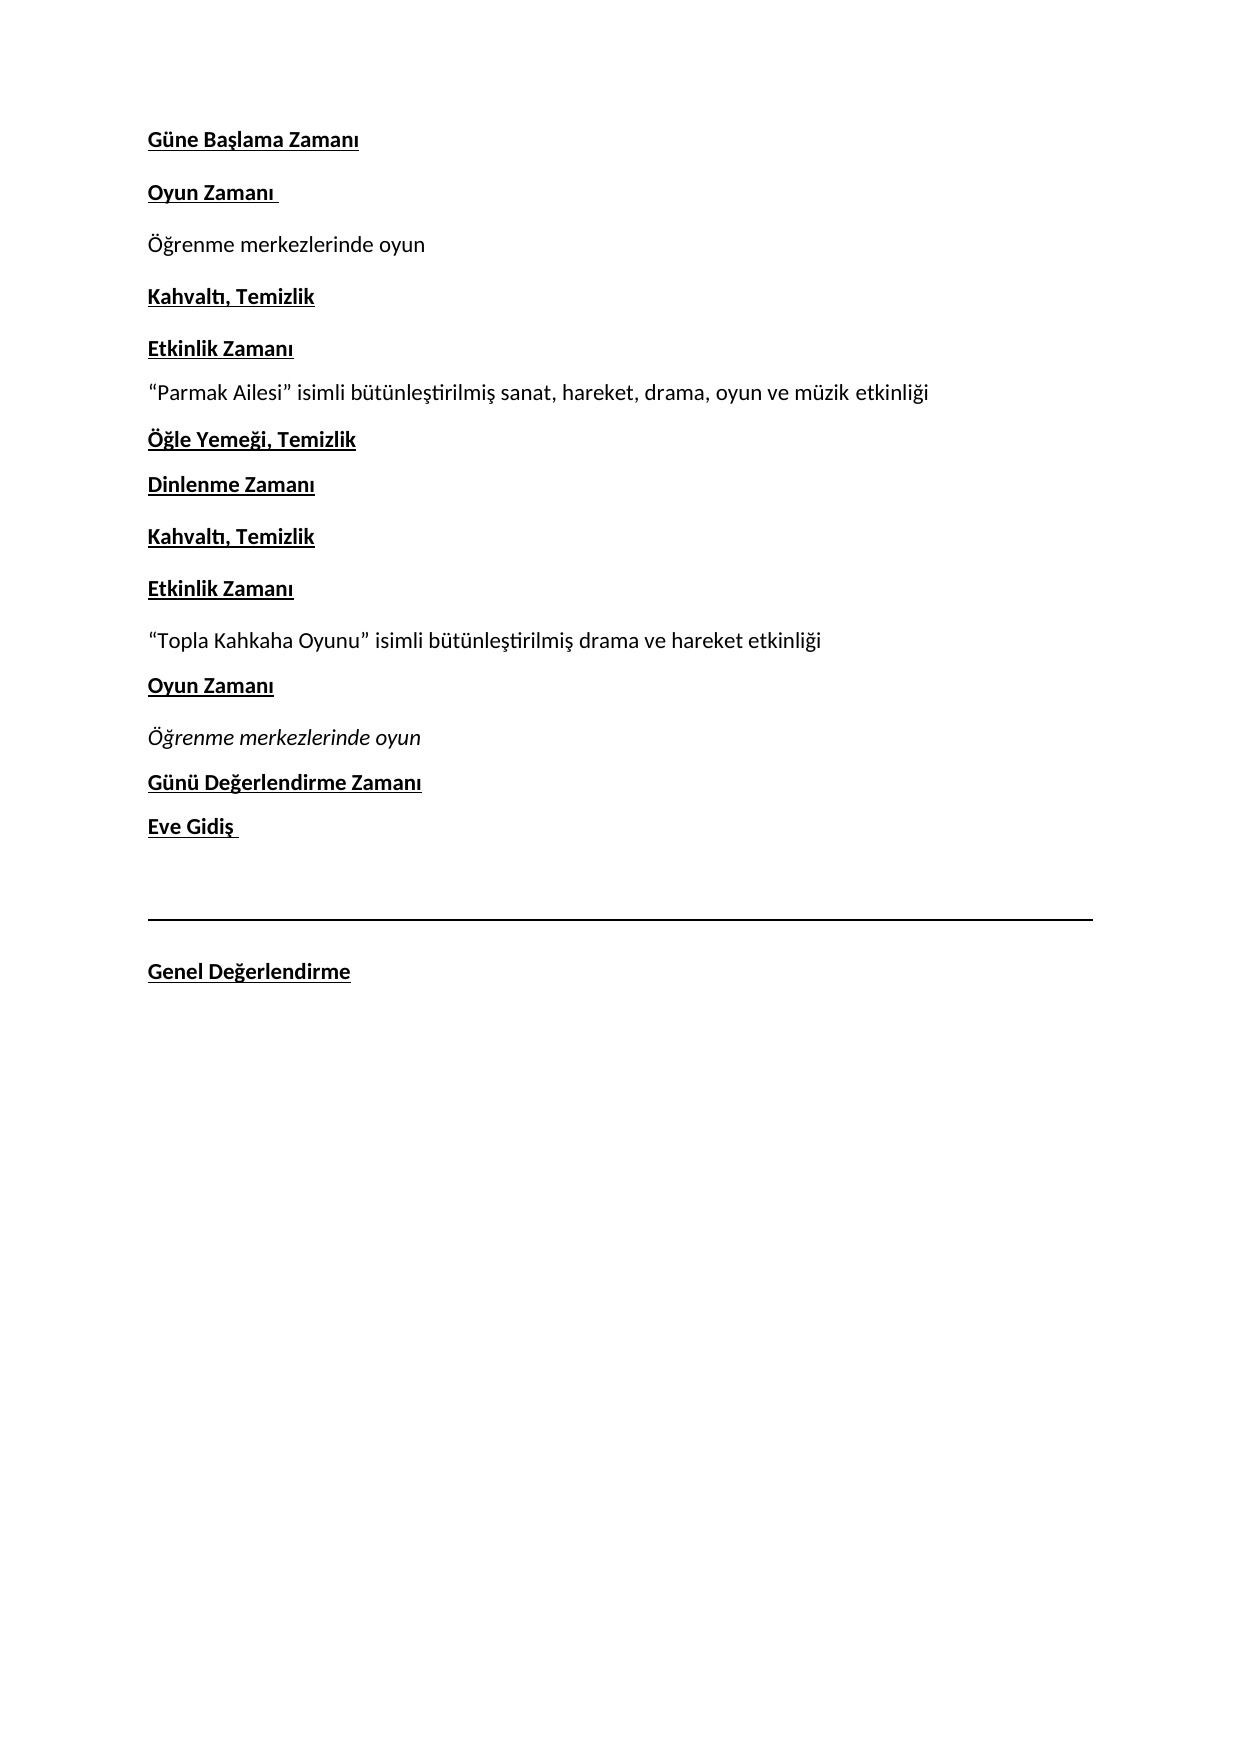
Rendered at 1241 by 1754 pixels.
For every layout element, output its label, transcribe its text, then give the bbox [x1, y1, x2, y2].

text Kahvaltı, Temizlik [148, 274, 1093, 310]
text “Parmak Ailesi” isimli bütünleştirilmiş sanat, hareket, drama, oyun ve müzik etkinliği [148, 378, 1093, 407]
text Öğrenme merkezlerinde oyun [148, 222, 1093, 258]
text Günü Değerlendirme Zamanı [148, 768, 1093, 796]
text Kahvaltı, Temizlik [148, 515, 1093, 550]
text Etkinlik Zamanı [148, 326, 1093, 362]
text Eve Gidiş [148, 812, 1093, 841]
text Oyun Zamanı [148, 170, 1093, 206]
text Öğrenme merkezlerinde oyun [148, 716, 1093, 751]
text Etkinlik Zamanı [148, 567, 1093, 602]
text Öğle Yemeği, Temizlik [148, 425, 1093, 453]
text Dinlenme Zamanı [148, 470, 1093, 498]
text Oyun Zamanı [148, 671, 1093, 699]
text “Topla Kahkaha Oyunu” isimli bütünleştirilmiş drama ve hareket etkinliği [148, 619, 1093, 654]
text Güne Başlama Zamanı [148, 118, 1093, 153]
text Genel Değerlendirme [148, 957, 1093, 985]
